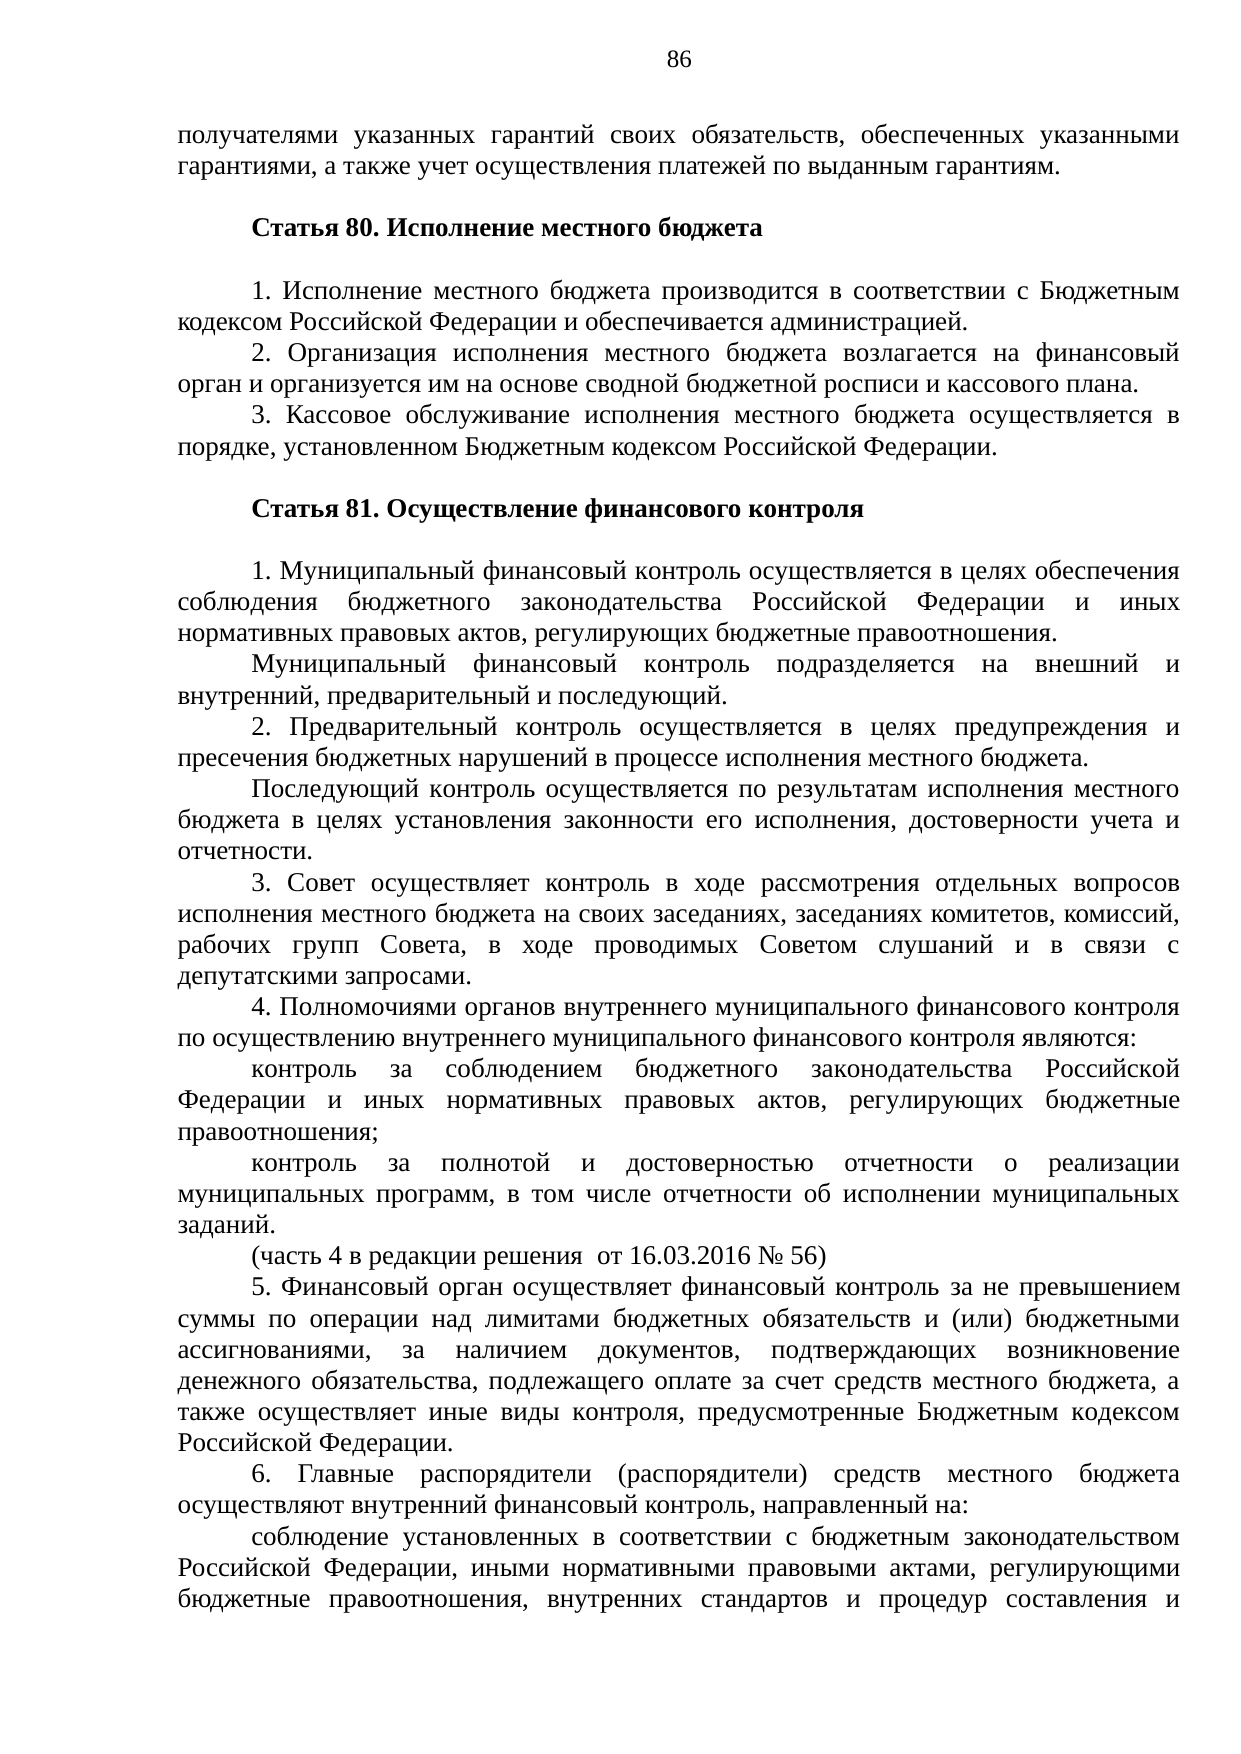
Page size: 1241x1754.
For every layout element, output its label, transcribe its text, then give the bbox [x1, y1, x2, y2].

text 4. Полномочиями органов внутреннего муниципального финансового контроля по осуществлению внутреннего муниципального финансового контроля являются: [177, 990, 1181, 1052]
text контроль за полнотой и достоверностью отчетности о реализации муниципальных программ, в том числе отчетности об исполнении муниципальных заданий. [177, 1146, 1181, 1239]
text 3. Совет осуществляет контроль в ходе рассмотрения отдельных вопросов исполнения местного бюджета на своих заседаниях, заседаниях комитетов, комиссий, рабочих групп Совета, в ходе проводимых Советом слушаний и в связи с депутатскими запросами. [177, 866, 1181, 990]
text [177, 118, 1181, 180]
text Статья 80. Исполнение местного бюджета [177, 212, 1181, 243]
text 3. Кассовое обслуживание исполнения местного бюджета осуществляется в порядке, установленном Бюджетным кодексом Российской Федерации. [177, 398, 1181, 461]
text Статья 81. Осуществление финансового контроля [177, 492, 1181, 523]
text 6. Главные распорядители (распорядители) средств местного бюджета осуществляют внутренний финансовый контроль, направленный на: [177, 1457, 1181, 1520]
text контроль за соблюдением бюджетного законодательства Российской Федерации и иных нормативных правовых актов, регулирующих бюджетные правоотношения; [177, 1052, 1181, 1146]
text 2. Организация исполнения местного бюджета возлагается на финансовый орган и организуется им на основе сводной бюджетной росписи и кассового плана. [177, 336, 1181, 398]
text Муниципальный финансовый контроль подразделяется на внешний и внутренний, предварительный и последующий. [177, 648, 1181, 710]
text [177, 1520, 1181, 1613]
text 2. Предварительный контроль осуществляется в целях предупреждения и пресечения бюджетных нарушений в процессе исполнения местного бюджета. [177, 710, 1181, 772]
text Последующий контроль осуществляется по результатам исполнения местного бюджета в целях установления законности его исполнения, достоверности учета и отчетности. [177, 772, 1181, 866]
text 1. Муниципальный финансовый контроль осуществляется в целях обеспечения соблюдения бюджетного законодательства Российской Федерации и иных нормативных правовых актов, регулирующих бюджетные правоотношения. [177, 554, 1181, 648]
text 5. Финансовый орган осуществляет финансовый контроль за не превышением суммы по операции над лимитами бюджетных обязательств и (или) бюджетными ассигнованиями, за наличием документов, подтверждающих возникновение денежного обязательства, подлежащего оплате за счет средств местного бюджета, а также осуществляет иные виды контроля, предусмотренные Бюджетным кодексом Российской Федерации. [177, 1271, 1181, 1457]
text (часть 4 в редакции решения от 16.03.2016 № 56) [177, 1239, 1181, 1271]
text 1. Исполнение местного бюджета производится в соответствии с Бюджетным кодексом Российской Федерации и обеспечивается администрацией. [177, 274, 1181, 336]
